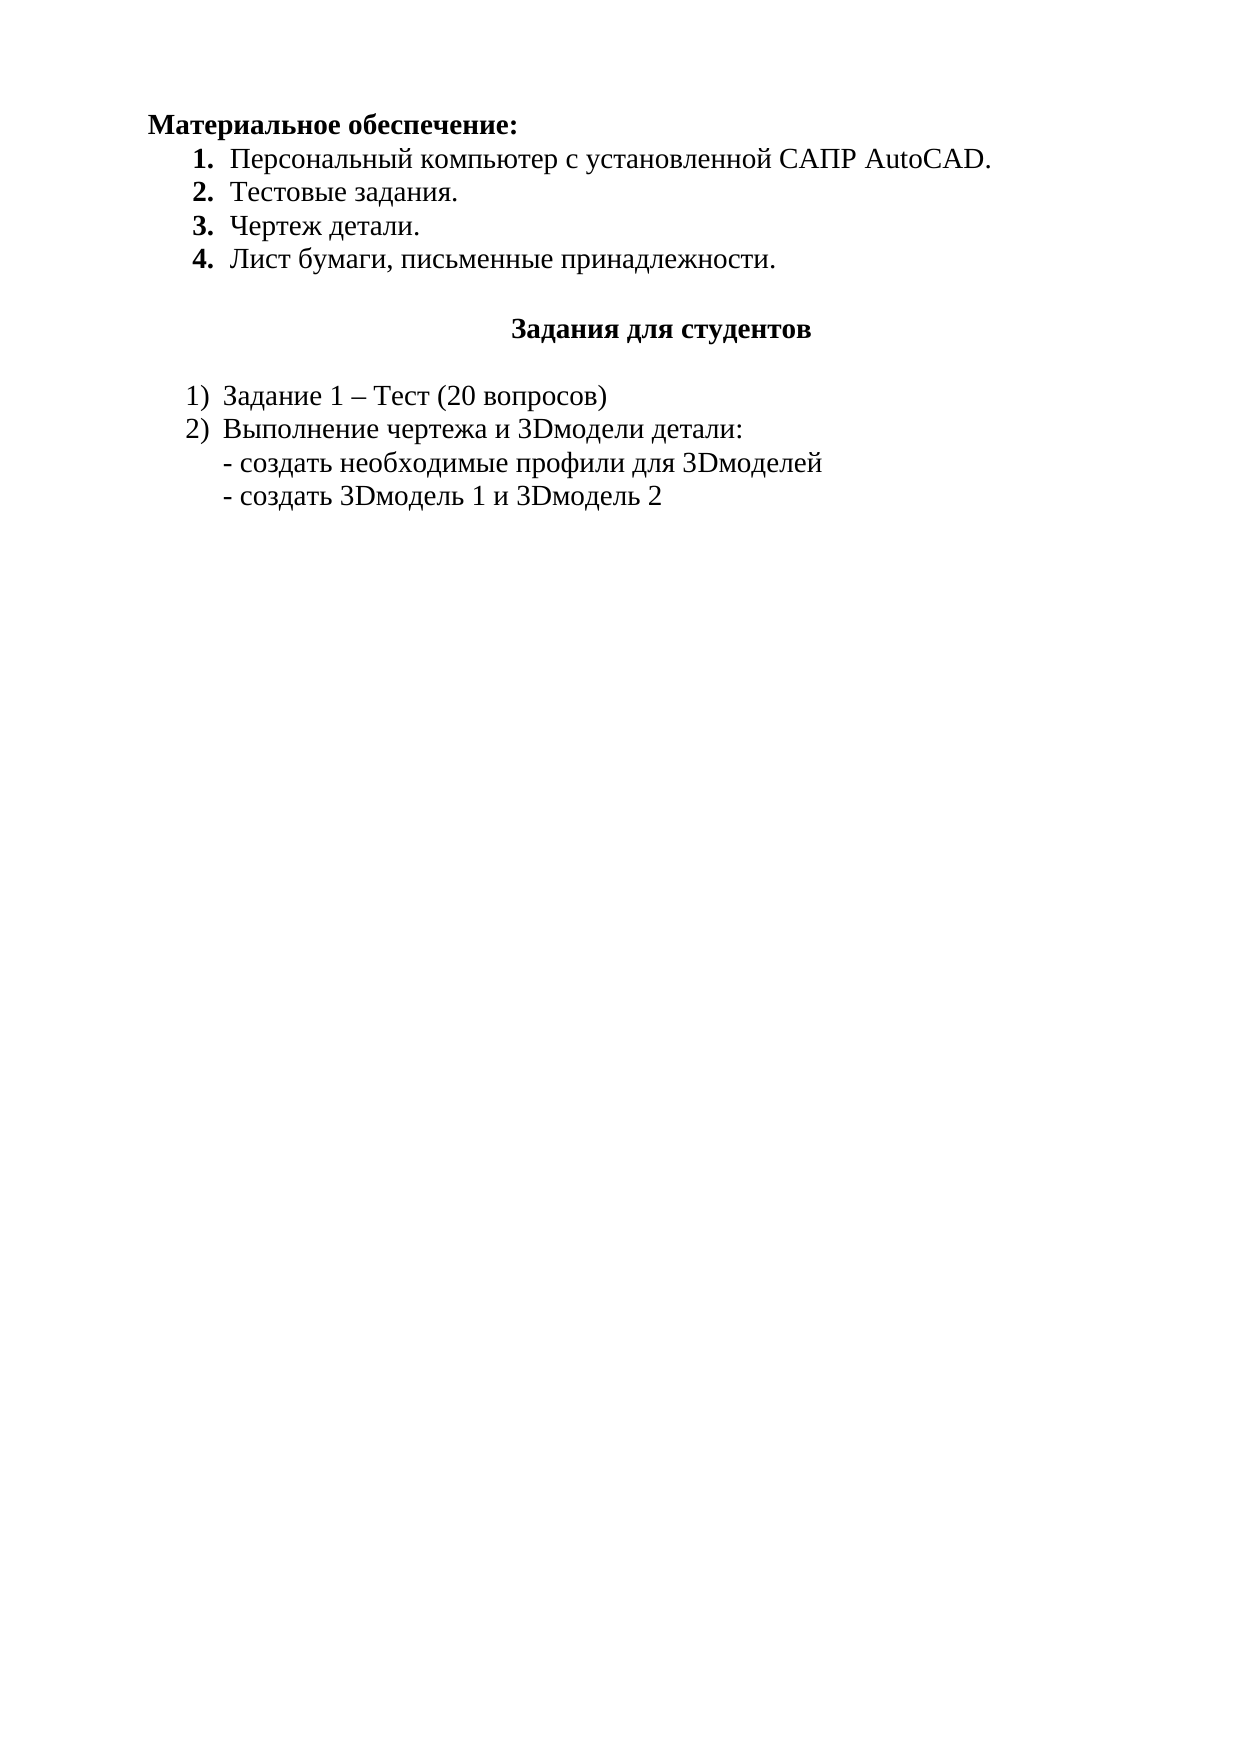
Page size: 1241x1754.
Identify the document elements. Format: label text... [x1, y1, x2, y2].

list Выполнение чертежа и 3Dмодели детали: [185, 411, 1175, 445]
list Персональный компьютер с установленной САПР AutoCAD. [192, 141, 1175, 174]
list Лист бумаги, письменные принадлежности. [192, 242, 1175, 275]
list - создать 3Dмодель 1 и 3Dмодель 2 [223, 478, 1175, 512]
text Материальное обеспечение: [148, 107, 1175, 141]
text Задания для студентов [148, 311, 1175, 344]
list Задание 1 – Тест (20 вопросов) [185, 378, 1175, 411]
list Чертеж детали. [192, 208, 1175, 242]
list Тестовые задания. [192, 174, 1175, 208]
list - создать необходимые профили для 3Dмоделей [223, 445, 1175, 478]
